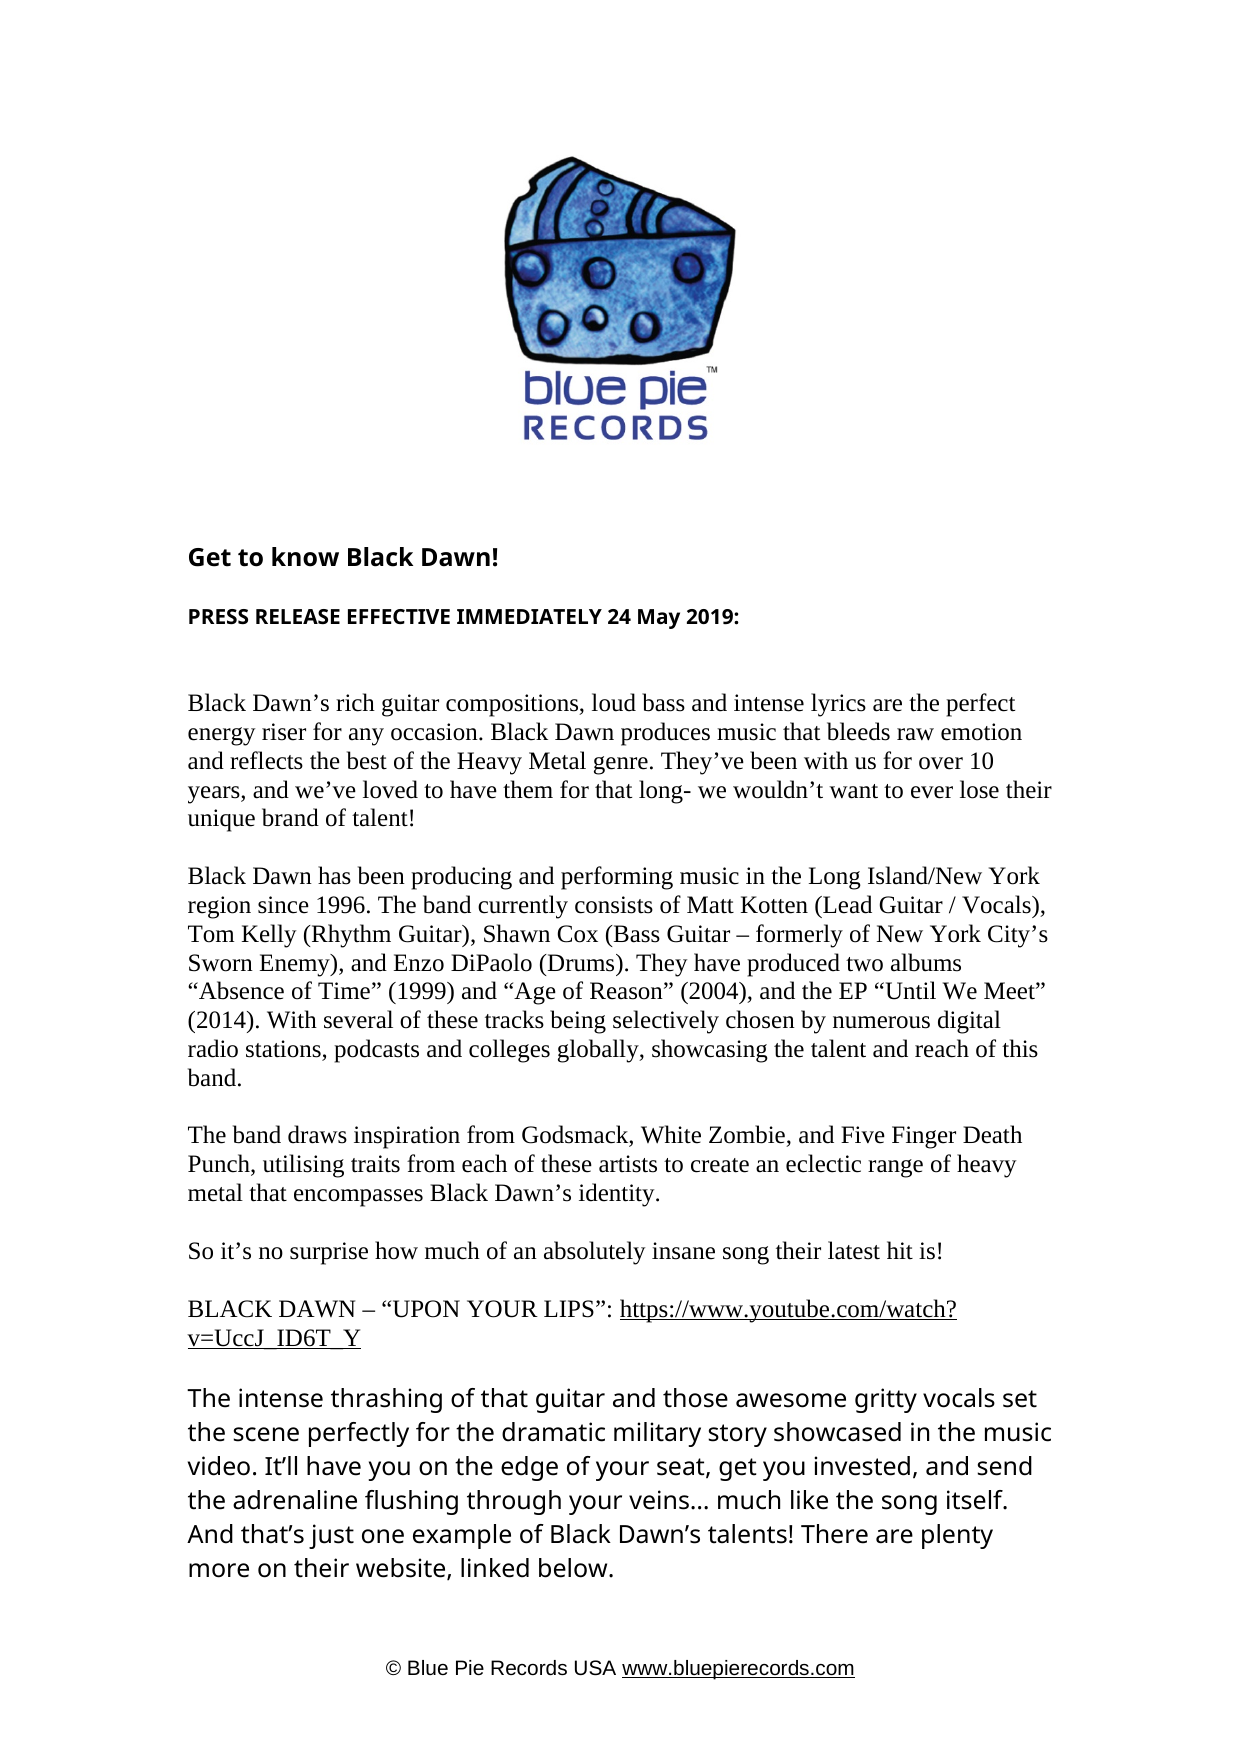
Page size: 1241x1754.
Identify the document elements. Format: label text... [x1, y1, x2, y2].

text Black Dawn’s rich guitar compositions, loud bass and intense lyrics are the perfect energy riser for any occasion. Black Dawn produces music that bleeds raw emotion and reflects the best of the Heavy Metal genre. They’ve been with us for over 10 years, and we’ve loved to have them for that long- we wouldn’t want to ever lose their unique brand of talent! [187, 688, 1053, 832]
text Black Dawn has been producing and performing music in the Long Island/New York region since 1996. The band currently consists of Matt Kotten (Lead Guitar / Vocals), Tom Kelly (Rhythm Guitar), Shawn Cox (Bass Guitar – formerly of New York City’s Sworn Enemy), and Enzo DiPaolo (Drums). They have produced two albums “Absence of Time” (1999) and “Age of Reason” (2004), and the EP “Until We Meet” (2014). With several of these tracks being selectively chosen by numerous digital radio stations, podcasts and colleges globally, showcasing the talent and reach of this band. [187, 861, 1053, 1091]
text Get to know Black Dawn! [187, 540, 1053, 574]
text PRESS RELEASE EFFECTIVE IMMEDIATELY 24 May 2019: [187, 602, 1053, 631]
text BLACK DAWN – “UPON YOUR LIPS”: https://www.youtube.com/watch?v=UccJ_ID6T_Y [187, 1294, 1053, 1351]
text The intense thrashing of that guitar and those awesome gritty vocals set the scene perfectly for the dramatic military story showcased in the music video. It’ll have you on the edge of your seat, get you invested, and send the adrenaline flushing through your veins… much like the song itself. And that’s just one example of Black Dawn’s talents! There are plenty more on their website, linked below. [187, 1381, 1053, 1585]
text So it’s no surprise how much of an absolutely insane song their latest hit is! [187, 1236, 1053, 1265]
picture [485, 150, 756, 455]
text The band draws inspiration from Godsmack, White Zombie, and Five Finger Death Punch, utilising traits from each of these artists to create an eclectic range of heavy metal that encompasses Black Dawn’s identity. [187, 1121, 1053, 1207]
